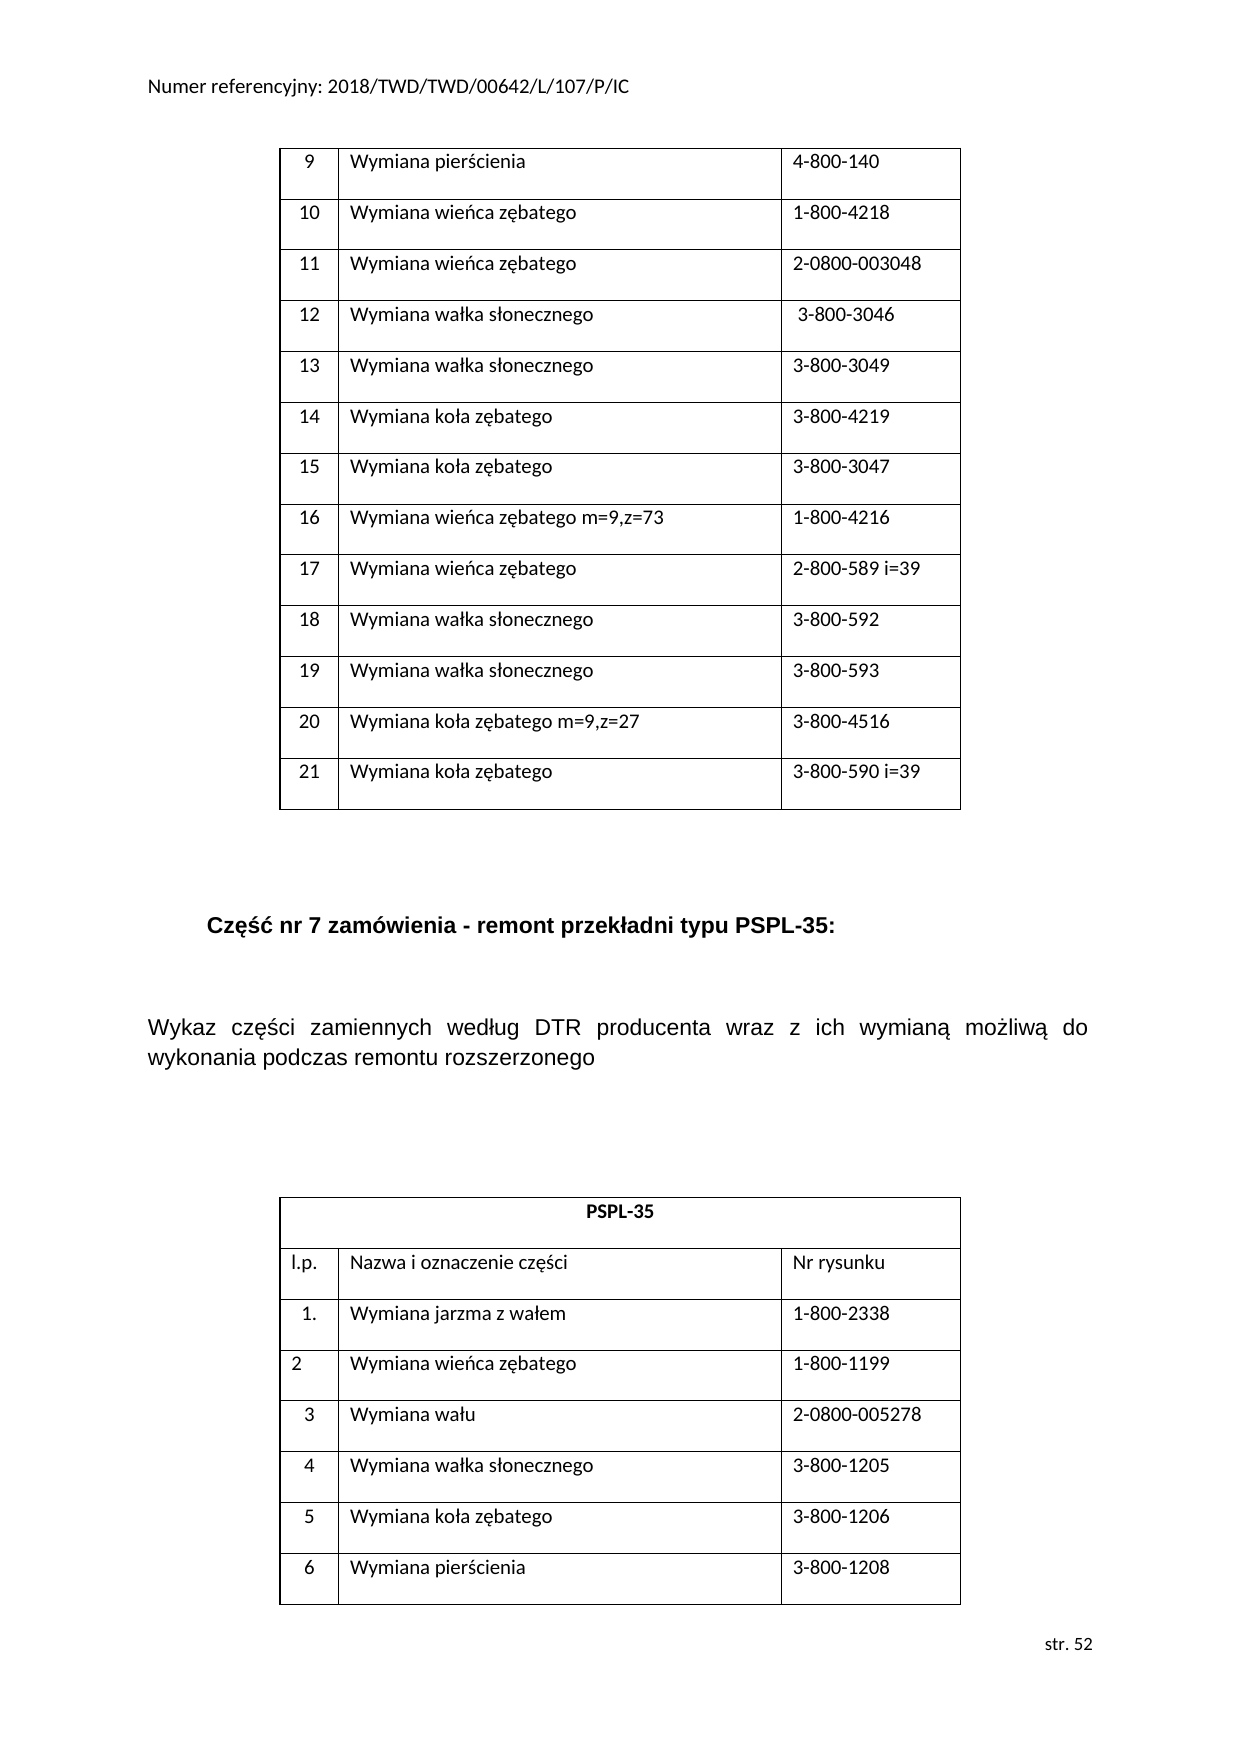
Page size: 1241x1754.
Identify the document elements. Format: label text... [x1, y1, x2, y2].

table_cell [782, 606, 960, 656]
text Wykaz części zamiennych według DTR producenta wraz z ich wymianą możliwą do wykonania podczas remontu rozszerzonego [148, 1014, 1088, 1070]
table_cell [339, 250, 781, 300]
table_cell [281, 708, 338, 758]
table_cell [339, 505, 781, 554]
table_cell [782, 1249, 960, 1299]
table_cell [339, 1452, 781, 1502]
text Część nr 7 zamówienia - remont przekładni typu PSPL-35: [148, 912, 1088, 938]
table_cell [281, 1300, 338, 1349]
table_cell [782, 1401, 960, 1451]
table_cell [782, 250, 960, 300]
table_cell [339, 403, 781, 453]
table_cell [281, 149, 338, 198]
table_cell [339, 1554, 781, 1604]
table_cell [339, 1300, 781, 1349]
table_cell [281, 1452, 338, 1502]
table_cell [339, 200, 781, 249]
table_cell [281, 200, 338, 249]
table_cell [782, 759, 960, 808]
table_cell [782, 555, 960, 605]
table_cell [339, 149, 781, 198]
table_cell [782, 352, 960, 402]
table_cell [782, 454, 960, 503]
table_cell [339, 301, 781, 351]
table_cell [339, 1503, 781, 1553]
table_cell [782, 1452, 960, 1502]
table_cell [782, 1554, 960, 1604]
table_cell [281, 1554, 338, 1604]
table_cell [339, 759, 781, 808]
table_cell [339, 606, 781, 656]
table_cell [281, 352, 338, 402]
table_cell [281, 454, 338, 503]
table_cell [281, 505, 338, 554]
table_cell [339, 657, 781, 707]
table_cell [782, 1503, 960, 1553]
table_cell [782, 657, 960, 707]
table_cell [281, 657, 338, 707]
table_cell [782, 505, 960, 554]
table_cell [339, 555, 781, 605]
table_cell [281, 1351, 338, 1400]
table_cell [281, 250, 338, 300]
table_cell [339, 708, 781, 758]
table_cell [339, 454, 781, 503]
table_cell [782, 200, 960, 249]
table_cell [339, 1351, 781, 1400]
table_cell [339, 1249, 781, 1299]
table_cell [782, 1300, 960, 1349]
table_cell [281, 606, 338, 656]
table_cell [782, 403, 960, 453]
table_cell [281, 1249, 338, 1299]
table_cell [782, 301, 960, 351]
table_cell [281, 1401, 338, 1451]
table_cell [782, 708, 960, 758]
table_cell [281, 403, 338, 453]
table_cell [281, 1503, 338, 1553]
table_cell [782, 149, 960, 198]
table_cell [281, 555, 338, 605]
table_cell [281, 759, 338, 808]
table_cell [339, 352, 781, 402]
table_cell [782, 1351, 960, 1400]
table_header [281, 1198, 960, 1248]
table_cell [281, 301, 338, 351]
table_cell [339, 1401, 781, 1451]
